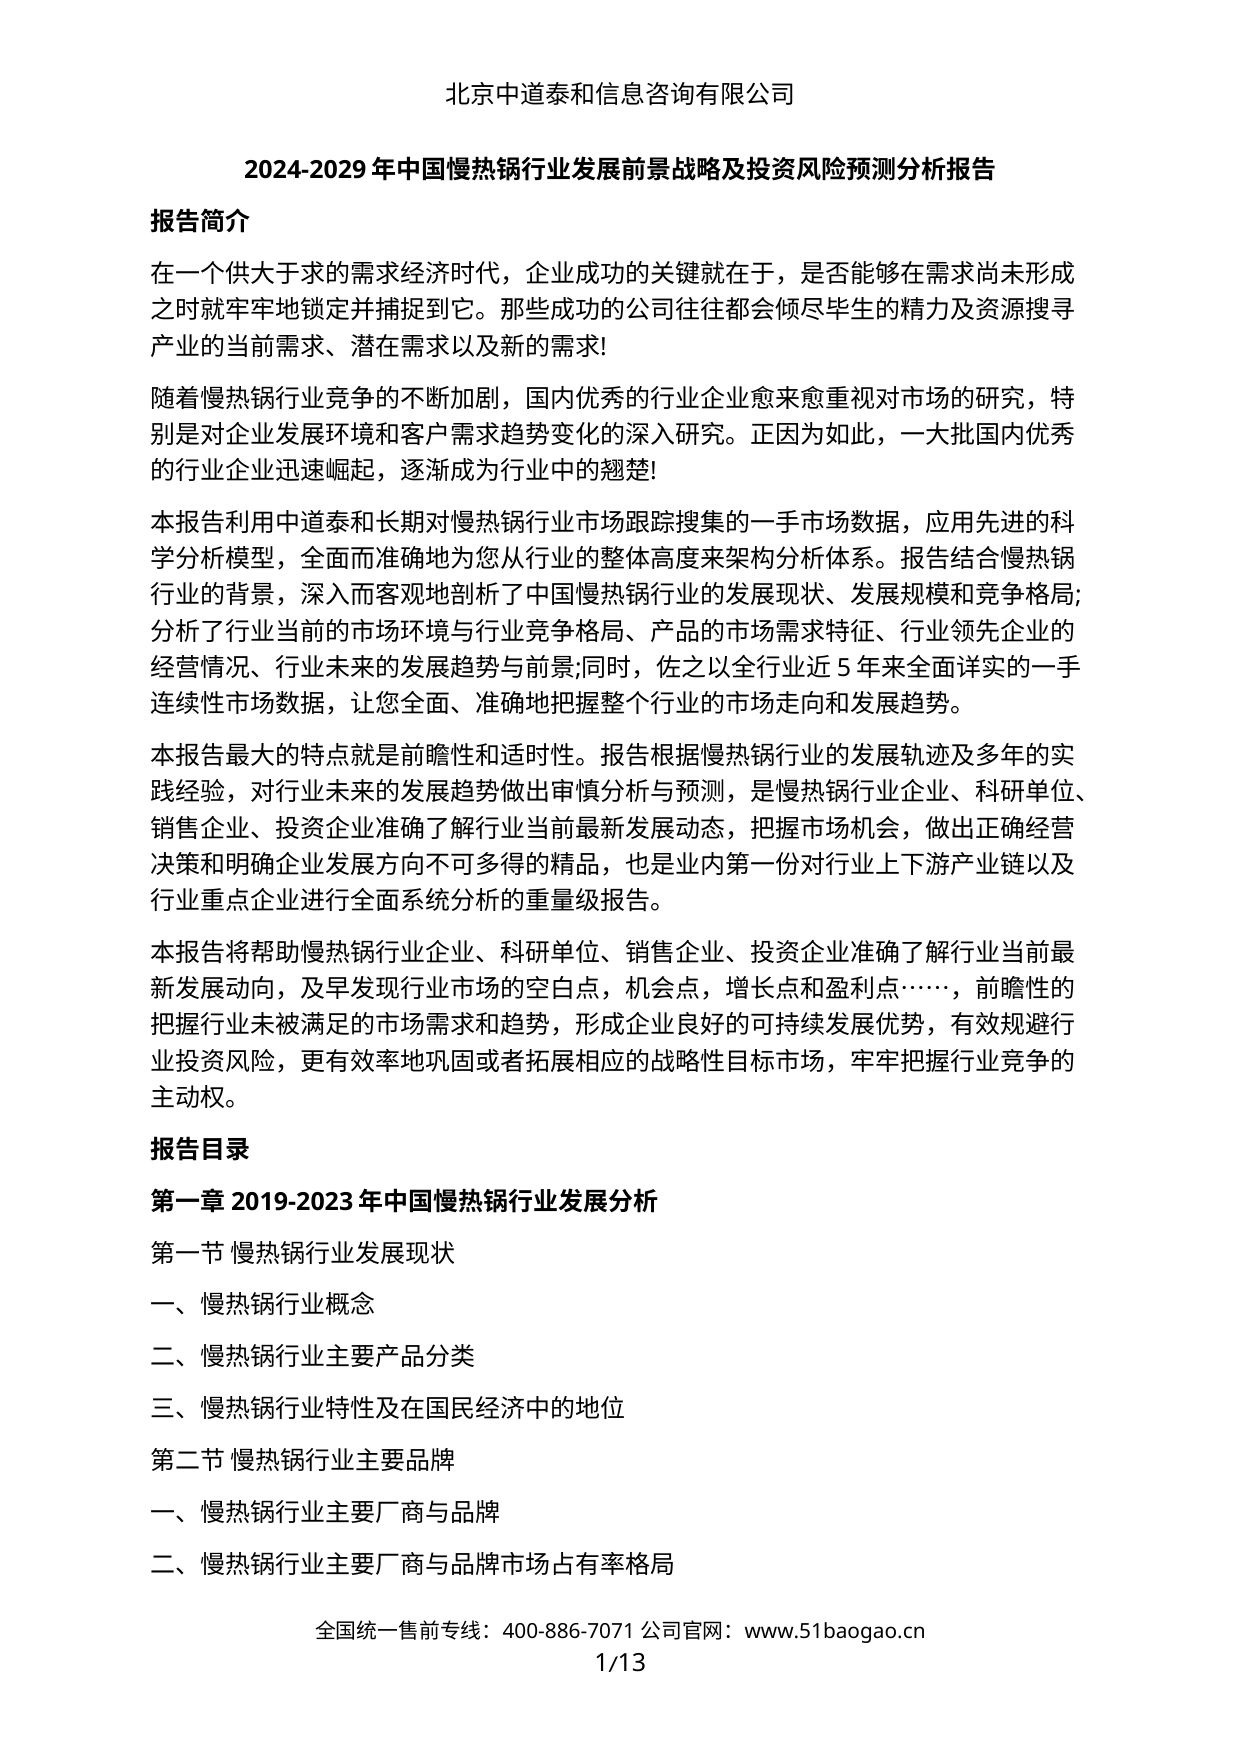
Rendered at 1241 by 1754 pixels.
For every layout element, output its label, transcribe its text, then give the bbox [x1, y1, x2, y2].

text 三、慢热锅行业特性及在国民经济中的地位 [150, 1389, 1090, 1425]
text 第二节 慢热锅行业主要品牌 [150, 1441, 1090, 1477]
text 一、慢热锅行业概念 [150, 1285, 1090, 1321]
text 本报告最大的特点就是前瞻性和适时性。报告根据慢热锅行业的发展轨迹及多年的实践经验，对行业未来的发展趋势做出审慎分析与预测，是慢热锅行业企业、科研单位、销售企业、投资企业准确了解行业当前最新发展动态，把握市场机会，做出正确经营决策和明确企业发展方向不可多得的精品，也是业内第一份对行业上下游产业链以及行业重点企业进行全面系统分析的重量级报告。 [150, 736, 1090, 917]
text 二、慢热锅行业主要产品分类 [150, 1337, 1090, 1373]
text 报告目录 [150, 1129, 1090, 1166]
text 2024-2029年中国慢热锅行业发展前景战略及投资风险预测分析报告 [150, 150, 1090, 186]
text 一、慢热锅行业主要厂商与品牌 [150, 1492, 1090, 1529]
text 报告简介 [150, 202, 1090, 238]
text 第一节 慢热锅行业发展现状 [150, 1233, 1090, 1269]
text 二、慢热锅行业主要厂商与品牌市场占有率格局 [150, 1544, 1090, 1581]
text 随着慢热锅行业竞争的不断加剧，国内优秀的行业企业愈来愈重视对市场的研究，特别是对企业发展环境和客户需求趋势变化的深入研究。正因为如此，一大批国内优秀的行业企业迅速崛起，逐渐成为行业中的翘楚! [150, 378, 1090, 487]
text 第一章 2019-2023年中国慢热锅行业发展分析 [150, 1181, 1090, 1217]
text 本报告将帮助慢热锅行业企业、科研单位、销售企业、投资企业准确了解行业当前最新发展动向，及早发现行业市场的空白点，机会点，增长点和盈利点……，前瞻性的把握行业未被满足的市场需求和趋势，形成企业良好的可持续发展优势，有效规避行业投资风险，更有效率地巩固或者拓展相应的战略性目标市场，牢牢把握行业竞争的主动权。 [150, 932, 1090, 1114]
text 在一个供大于求的需求经济时代，企业成功的关键就在于，是否能够在需求尚未形成之时就牢牢地锁定并捕捉到它。那些成功的公司往往都会倾尽毕生的精力及资源搜寻产业的当前需求、潜在需求以及新的需求! [150, 254, 1090, 362]
text 本报告利用中道泰和长期对慢热锅行业市场跟踪搜集的一手市场数据，应用先进的科学分析模型，全面而准确地为您从行业的整体高度来架构分析体系。报告结合慢热锅行业的背景，深入而客观地剖析了中国慢热锅行业的发展现状、发展规模和竞争格局;分析了行业当前的市场环境与行业竞争格局、产品的市场需求特征、行业领先企业的经营情况、行业未来的发展趋势与前景;同时，佐之以全行业近5年来全面详实的一手连续性市场数据，让您全面、准确地把握整个行业的市场走向和发展趋势。 [150, 502, 1090, 720]
